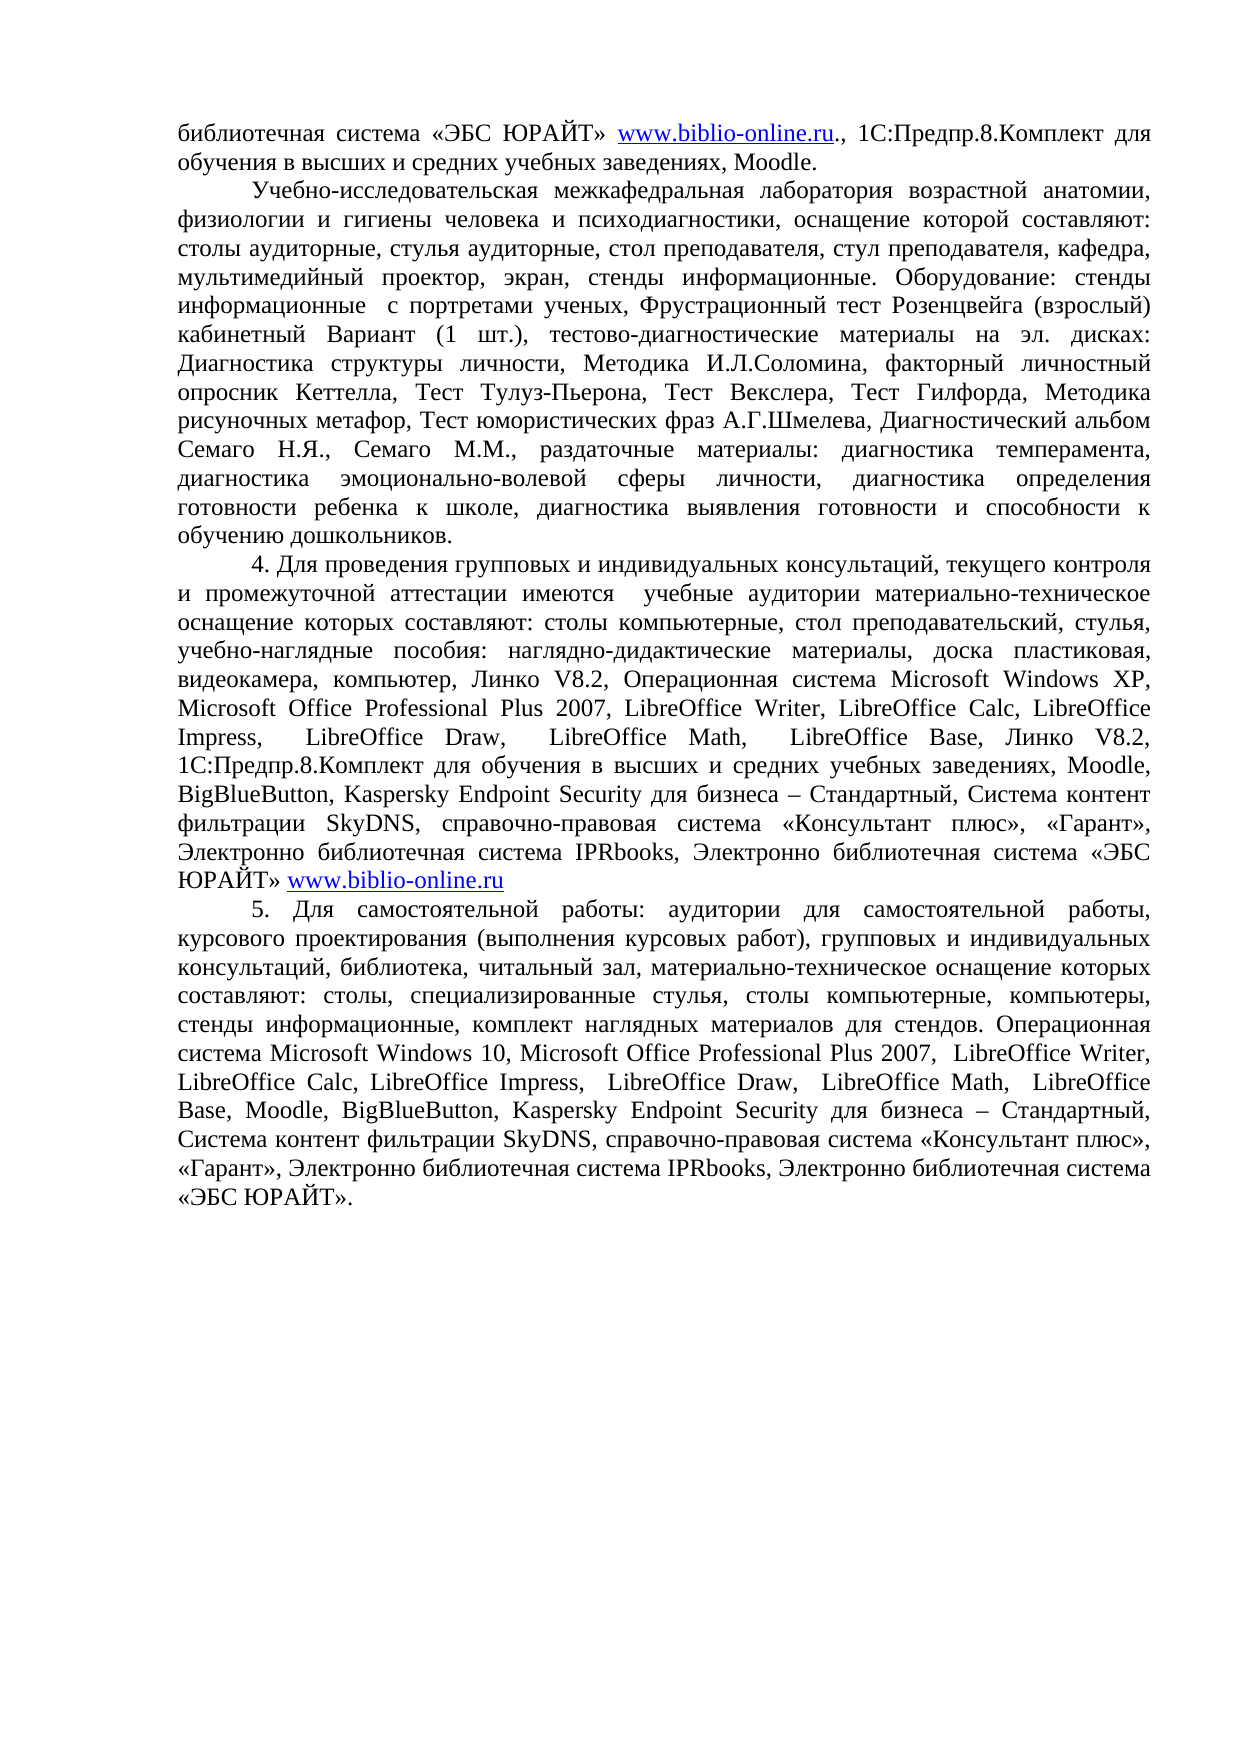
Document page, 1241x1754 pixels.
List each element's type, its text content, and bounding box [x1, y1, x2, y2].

text 4. Для проведения групповых и индивидуальных консультаций, текущего контроля и промежуточной аттестации имеются учебные аудитории материально-техническое оснащение которых составляют: столы компьютерные, стол преподавательский, стулья, учебно-наглядные пособия: наглядно-дидактические материалы, доска пластиковая, видеокамера, компьютер, Линко V8.2, Операционная система Microsoft Windows XP, Microsoft Office Professional Plus 2007, LibreOffice Writer, LibreOffice Calc, LibreOffice Impress, LibreOffice Draw, LibreOffice Math, LibreOffice Base, Линко V8.2, 1С:Предпр.8.Комплект для обучения в высших и средних учебных заведениях, Moodle, BigBlueButton, Kaspersky Endpoint Security для бизнеса – Стандартный, Система контент фильтрации SkyDNS, справочно-правовая система «Консультант плюс», «Гарант», Электронно библиотечная система IPRbooks, Электронно библиотечная система «ЭБС ЮРАЙТ» www.biblio-online.ru [177, 549, 1152, 894]
text 5. Для самостоятельной работы: аудитории для самостоятельной работы, курсового проектирования (выполнения курсовых работ), групповых и индивидуальных консультаций, библиотека, читальный зал, материально-техническое оснащение которых составляют: столы, специализированные стулья, столы компьютерные, компьютеры, стенды информационные, комплект наглядных материалов для стендов. Операционная система Microsoft Windows 10, Microsoft Office Professional Plus 2007, LibreOffice Writer, LibreOffice Calc, LibreOffice Impress, LibreOffice Draw, LibreOffice Math, LibreOffice Base, Moodle, BigBlueButton, Kaspersky Endpoint Security для бизнеса – Стандартный, Система контент фильтрации SkyDNS, справочно-правовая система «Консультант плюс», «Гарант», Электронно библиотечная система IPRbooks, Электронно библиотечная система «ЭБС ЮРАЙТ». [177, 894, 1152, 1211]
text Учебно-исследовательская межкафедральная лаборатория возрастной анатомии, физиологии и гигиены человека и психодиагностики, оснащение которой составляют: столы аудиторные, стулья аудиторные, стол преподавателя, стул преподавателя, кафедра, мультимедийный проектор, экран, стенды информационные. Оборудование: стенды информационные с портретами ученых, Фрустрационный тест Розенцвейга (взрослый) кабинетный Вариант (1 шт.), тестово-диагностические материалы на эл. дисках: Диагностика структуры личности, Методика И.Л.Соломина, факторный личностный опросник Кеттелла, Тест Тулуз-Пьерона, Тест Векслера, Тест Гилфорда, Методика рисуночных метафор, Тест юмористических фраз А.Г.Шмелева, Диагностический альбом Семаго Н.Я., Семаго М.М., раздаточные материалы: диагностика темперамента, диагностика эмоционально-волевой сферы личности, диагностика определения готовности ребенка к школе, диагностика выявления готовности и способности к обучению дошкольников. [177, 176, 1152, 549]
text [177, 118, 1152, 176]
